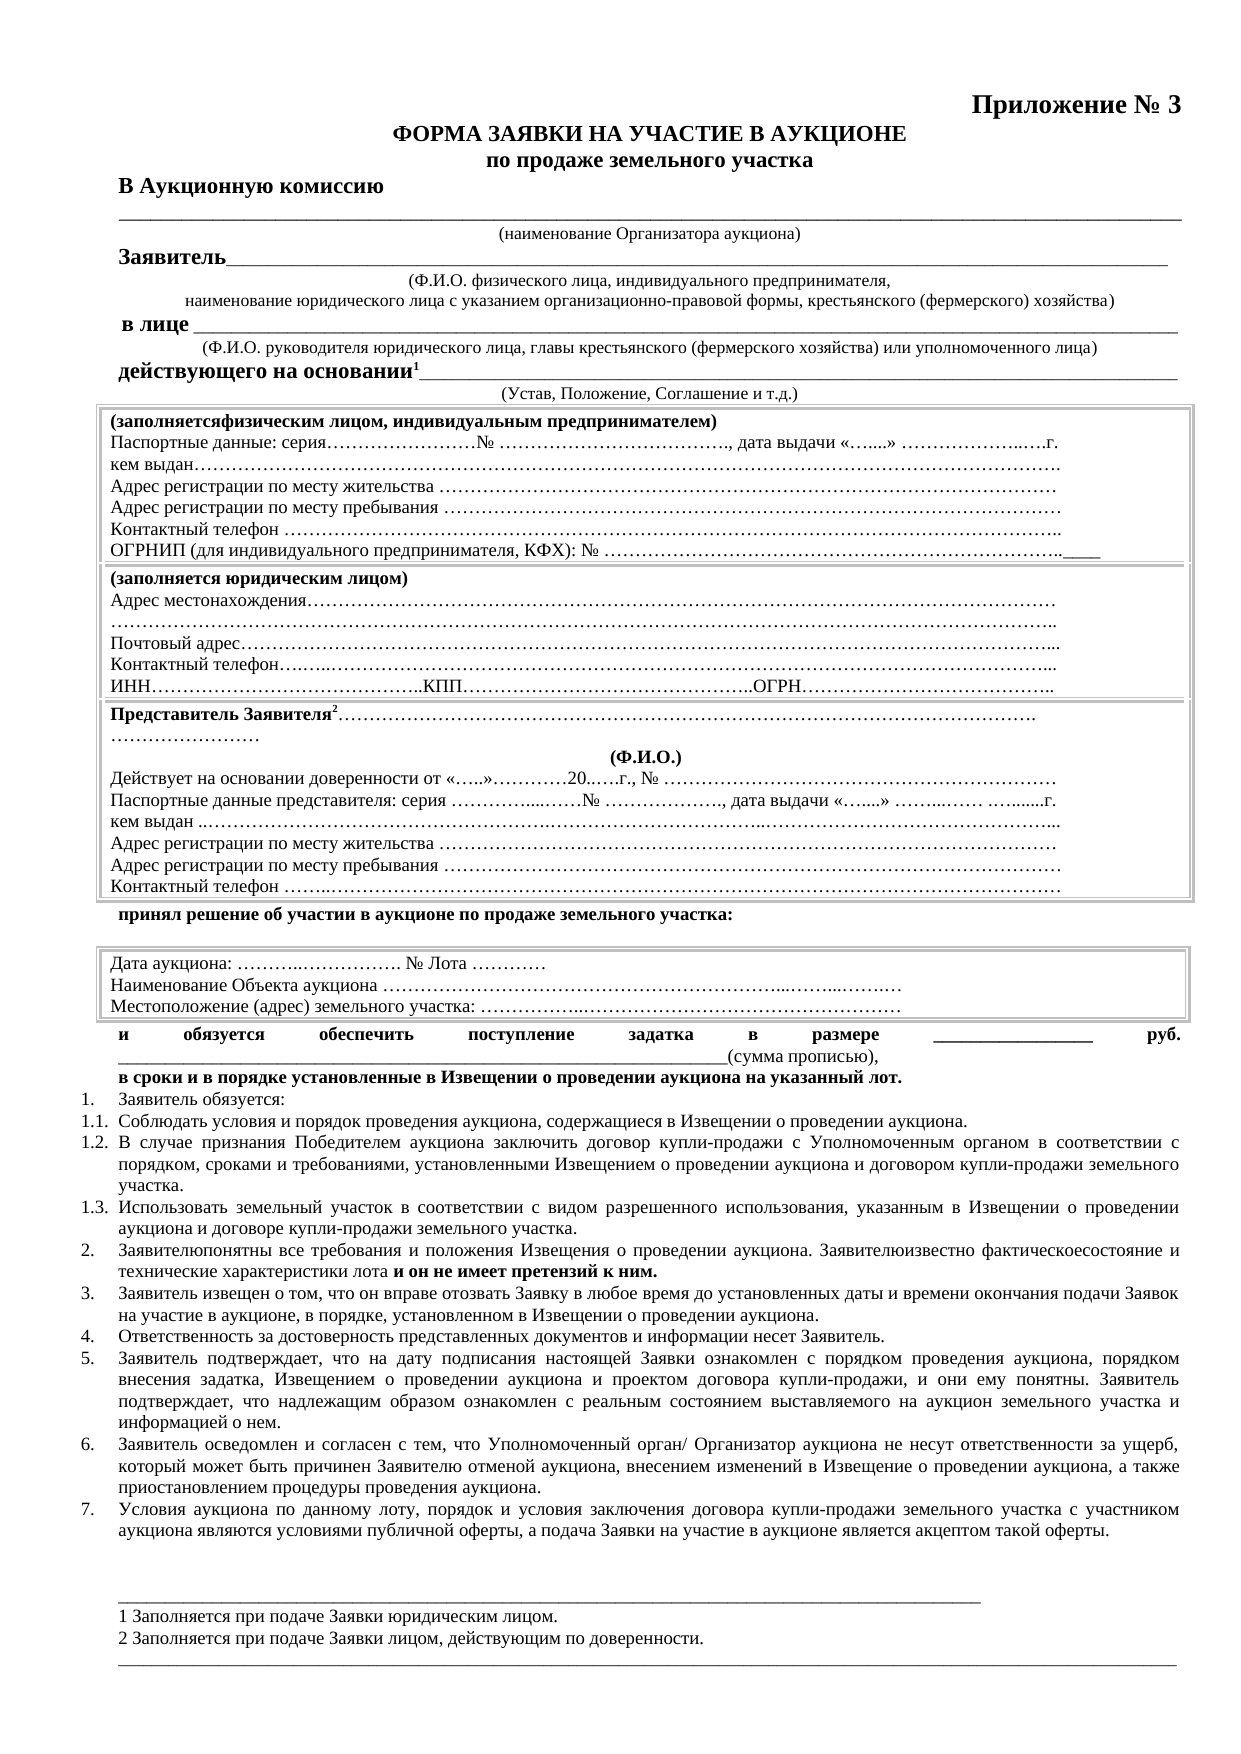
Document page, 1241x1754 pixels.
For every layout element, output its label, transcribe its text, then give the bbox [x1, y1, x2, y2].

text и обязуется обеспечить поступление задатка в размере _________________ руб. _________________________________________________________________(сумма прописью), [118, 1023, 1181, 1066]
list Использовать земельный участок в соответствии с видом разрешенного использования, указанным в Извещении о проведении аукциона и договоре купли-продажи земельного участка. [81, 1196, 1181, 1239]
text в сроки и в порядке установленные в Извещении о проведении аукциона на указанный лот. [118, 1066, 1181, 1088]
list В случае признания Победителем аукциона заключить договор купли-продажи с Уполномоченным органом в соответствии с порядком, сроками и требованиями, установленными Извещением о проведении аукциона и договором купли-продажи земельного участка. [81, 1131, 1181, 1196]
list Заявителюпонятны все требования и положения Извещения о проведении аукциона. Заявителюизвестно фактическоесостояние и технические характеристики лота и он не имеет претензий к ним. [81, 1239, 1181, 1282]
list Ответственность за достоверность представленных документов и информации несет Заявитель. [81, 1325, 1181, 1347]
text Приложение № 3 [118, 89, 1181, 120]
text 2 Заполняется при подаче Заявки лицом, действующим по доверенности. [118, 1627, 1181, 1648]
text действующего на основании1___________________________________________________________________________________________ [118, 357, 1181, 383]
text Заявитель_________________________________________________________________________________________________________________ [118, 243, 1181, 269]
table_header (заполняетсяфизическим лицом, индивидуальным предпринимателем) Паспортные данные: серия……………………№ ………………………………., дата выдачи «…....» ………………..….г. кем выдан…………………………………………………………………………………………………………………………. Адрес регистрации по месту жительства ……………………………………………………………………………………… Адрес регистрации по месту пребывания ……………………………………………………………………………………… Контактный телефон …………………………………………………………………………………………………………….. ОГРНИП (для индивидуального предпринимателя, КФХ): № ………………………………………………………………..____ [102, 410, 1189, 561]
list Соблюдать условия и порядок проведения аукциона, содержащиеся в Извещении о проведении аукциона. [81, 1109, 1181, 1131]
text (Ф.И.О. руководителя юридического лица, главы крестьянского (фермерского хозяйства) или уполномоченного лица) [118, 337, 1181, 357]
text (Устав, Положение, Соглашение и т.д.) [118, 383, 1181, 403]
text в лице _________________________________________________________________________________________________________ [118, 310, 1181, 337]
text ____________________________________________________________________________________________ [118, 1584, 1181, 1605]
text ФОРМА ЗАЯВКИ НА УЧАСТИЕ В АУКЦИОНЕ [118, 120, 1181, 146]
text 1 Заполняется при подаче Заявки юридическим лицом. [118, 1605, 1181, 1627]
text ______________________________________________________________________________________________________ [118, 199, 1181, 223]
list Заявитель подтверждает, что на дату подписания настоящей Заявки ознакомлен с порядком проведения аукциона, порядком внесения задатка, Извещением о проведении аукциона и проектом договора купли-продажи, и они ему понятны. Заявитель подтверждает, что надлежащим образом ознакомлен с реальным состоянием выставляемого на аукцион земельного участка и информацией о нем. [81, 1347, 1181, 1433]
list Заявитель извещен о том, что он вправе отозвать Заявку в любое время до установленных даты и времени окончания подачи Заявок на участие в аукционе, в порядке, установленном в Извещении о проведении аукциона. [81, 1282, 1181, 1325]
text В Аукционную комиссию [118, 172, 1181, 199]
table_header Дата аукциона: ………..……………. № Лота ………… Наименование Объекта аукциона ………………………………………………………...……...…….… Местоположение (адрес) земельного участка: ……………..…………………………………………… [102, 952, 1185, 1017]
text (Ф.И.О. физического лица, индивидуального предпринимателя, наименование юридического лица с указанием организационно-правовой формы, крестьянского (фермерского) хозяйства) [118, 269, 1181, 310]
table_cell Представитель Заявителя2………………………………………………………………………………………………….…………………… (Ф.И.О.) Действует на основании доверенности от «…..»…………20..….г., № ……………………………………………………… Паспортные данные представителя: серия …………....……№ ………………., дата выдачи «…....» ……...…… .….......г. кем выдан ..……………………………………………….……………………………..………………………………………... Адрес регистрации по месту жительства ……………………………………………………………………………………… Адрес регистрации по месту пребывания ……………………………………………………………………………………… Контактный телефон ……..……………………………………………………………………………………………………… [99, 696, 1192, 897]
text (наименование Организатора аукциона) [118, 223, 1181, 243]
table_cell (заполняется юридическим лицом) Адрес местонахождения………………………………………………………………………………………………………… …………………………………………………………………………………………………………………………………….. Почтовый адрес…………………………………………………………………………………………………………………... Контактный телефон….…..……………………………………………………………………………………………………... ИНН……………………………………..КПП………………………………………..ОГРН………………………………….. [99, 561, 1192, 696]
text _______________________________________________________________________________________________________________________________ [118, 1648, 1181, 1668]
list Условия аукциона по данному лоту, порядок и условия заключения договора купли-продажи земельного участка с участником аукциона являются условиями публичной оферты, а подача Заявки на участие в аукционе является акцептом такой оферты. [81, 1498, 1181, 1541]
list Заявитель обязуется: [81, 1088, 1181, 1109]
text принял решение об участии в аукционе по продаже земельного участка: [118, 903, 1181, 924]
list Заявитель осведомлен и согласен с тем, что Уполномоченный орган/ Организатор аукциона не несут ответственности за ущерб, который может быть причинен Заявителю отменой аукциона, внесением изменений в Извещение о проведении аукциона, а также приостановлением процедуры проведения аукциона. [81, 1433, 1181, 1498]
text по продаже земельного участка [118, 146, 1181, 172]
